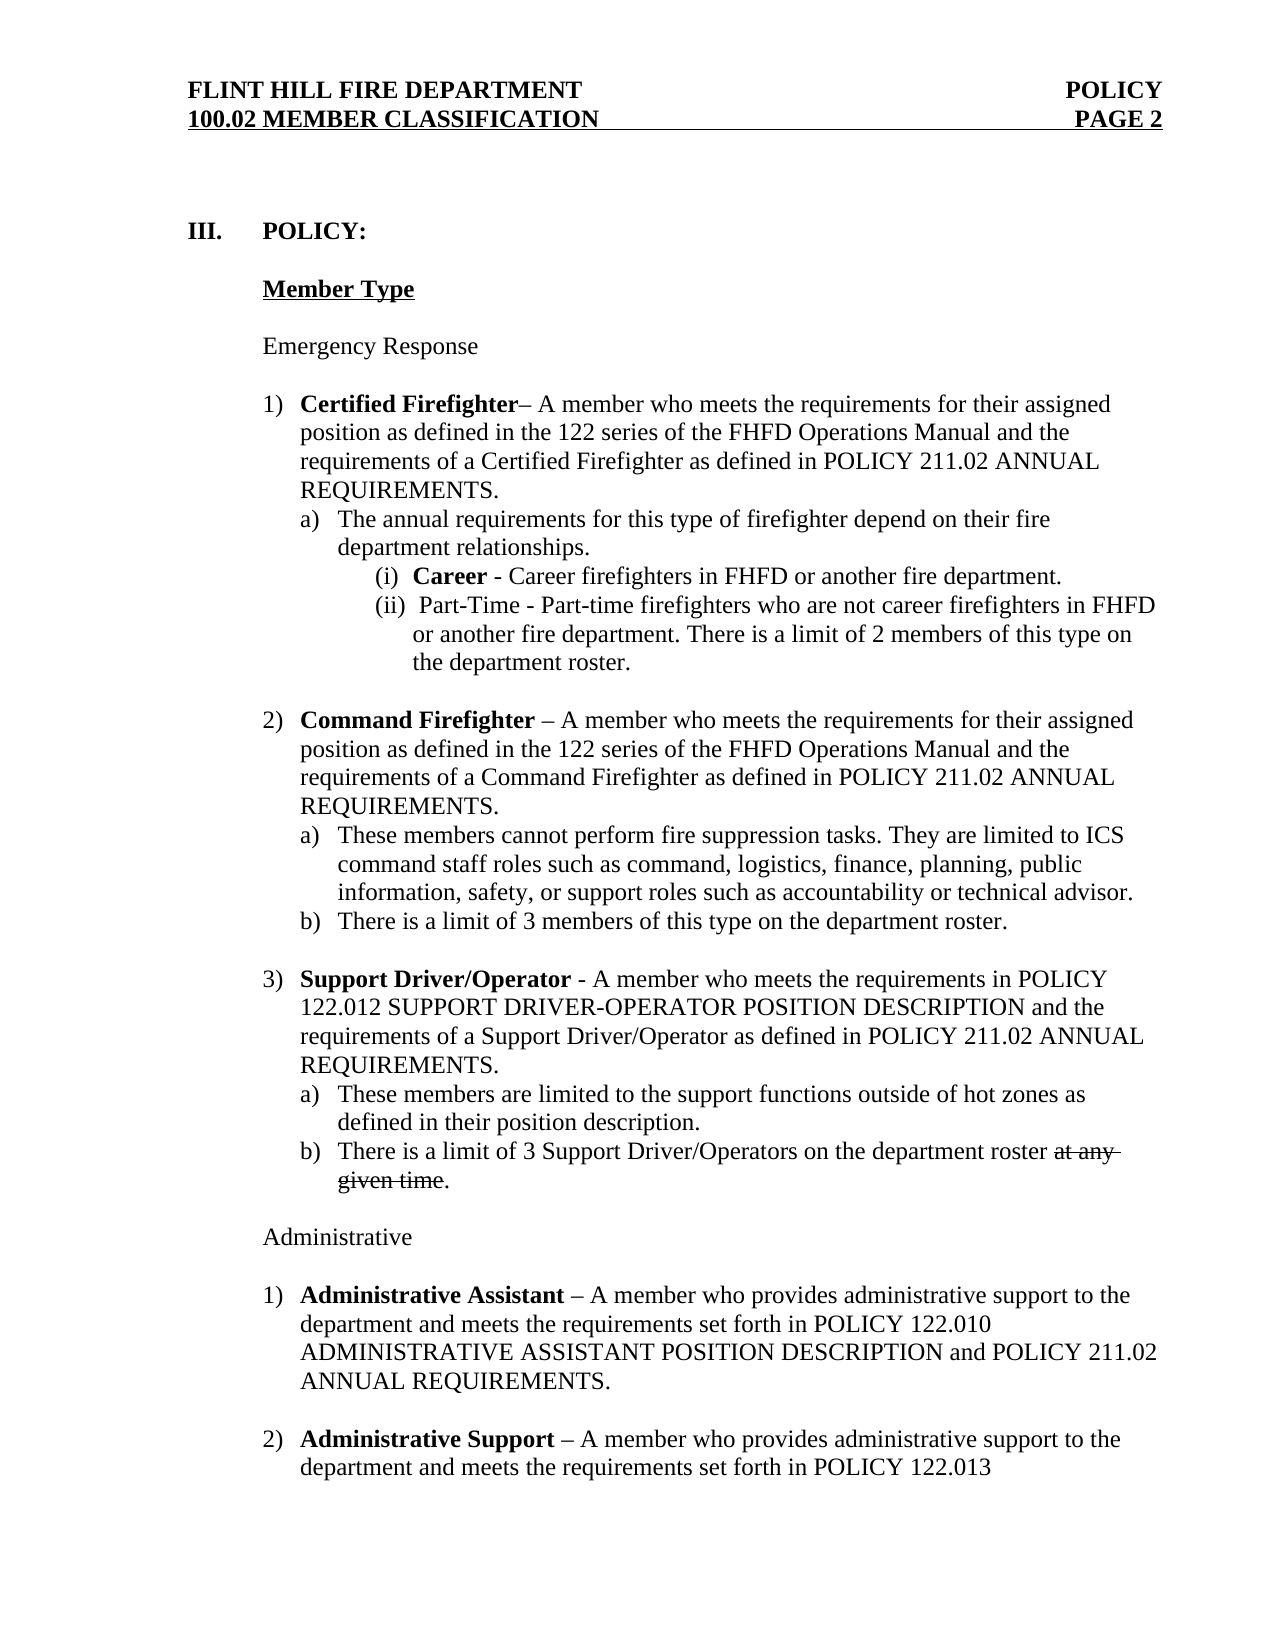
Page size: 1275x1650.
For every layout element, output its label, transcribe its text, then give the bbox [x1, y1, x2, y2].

subtitle Emergency Response [262, 331, 1162, 360]
list The annual requirements for this type of firefighter depend on their fire department relationships. [300, 504, 1162, 561]
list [262, 1424, 1162, 1481]
list Career - Career firefighters in FHFD or another fire department. [375, 561, 1162, 590]
list POLICY: [187, 216, 1162, 245]
list These members are limited to the support functions outside of hot zones as defined in their position description. [300, 1079, 1162, 1136]
subtitle Member Type [262, 274, 1162, 302]
list There is a limit of 3 Support Driver/Operators on the department roster at any given time. [300, 1136, 1162, 1194]
list Command Firefighter – A member who meets the requirements for their assigned position as defined in the 122 series of the FHFD Operations Manual and the requirements of a Command Firefighter as defined in POLICY 211.02 ANNUAL REQUIREMENTS. [262, 705, 1162, 820]
list There is a limit of 3 members of this type on the department roster. [300, 906, 1162, 935]
list Administrative Assistant – A member who provides administrative support to the department and meets the requirements set forth in POLICY 122.010 ADMINISTRATIVE ASSISTANT POSITION DESCRIPTION and POLICY 211.02 ANNUAL REQUIREMENTS. [262, 1280, 1162, 1395]
list These members cannot perform fire suppression tasks. They are limited to ICS command staff roles such as command, logistics, finance, planning, public information, safety, or support roles such as accountability or technical advisor. [300, 820, 1162, 906]
list Certified Firefighter– A member who meets the requirements for their assigned position as defined in the 122 series of the FHFD Operations Manual and the requirements of a Certified Firefighter as defined in POLICY 211.02 ANNUAL REQUIREMENTS. [262, 389, 1162, 504]
subtitle Administrative [262, 1222, 1162, 1251]
list Part-Time - Part-time firefighters who are not career firefighters in FHFD or another fire department. There is a limit of 2 members of this type on the department roster. [375, 590, 1162, 676]
list Support Driver/Operator - A member who meets the requirements in POLICY 122.012 SUPPORT DRIVER-OPERATOR POSITION DESCRIPTION and the requirements of a Support Driver/Operator as defined in POLICY 211.02 ANNUAL REQUIREMENTS. [262, 964, 1162, 1079]
